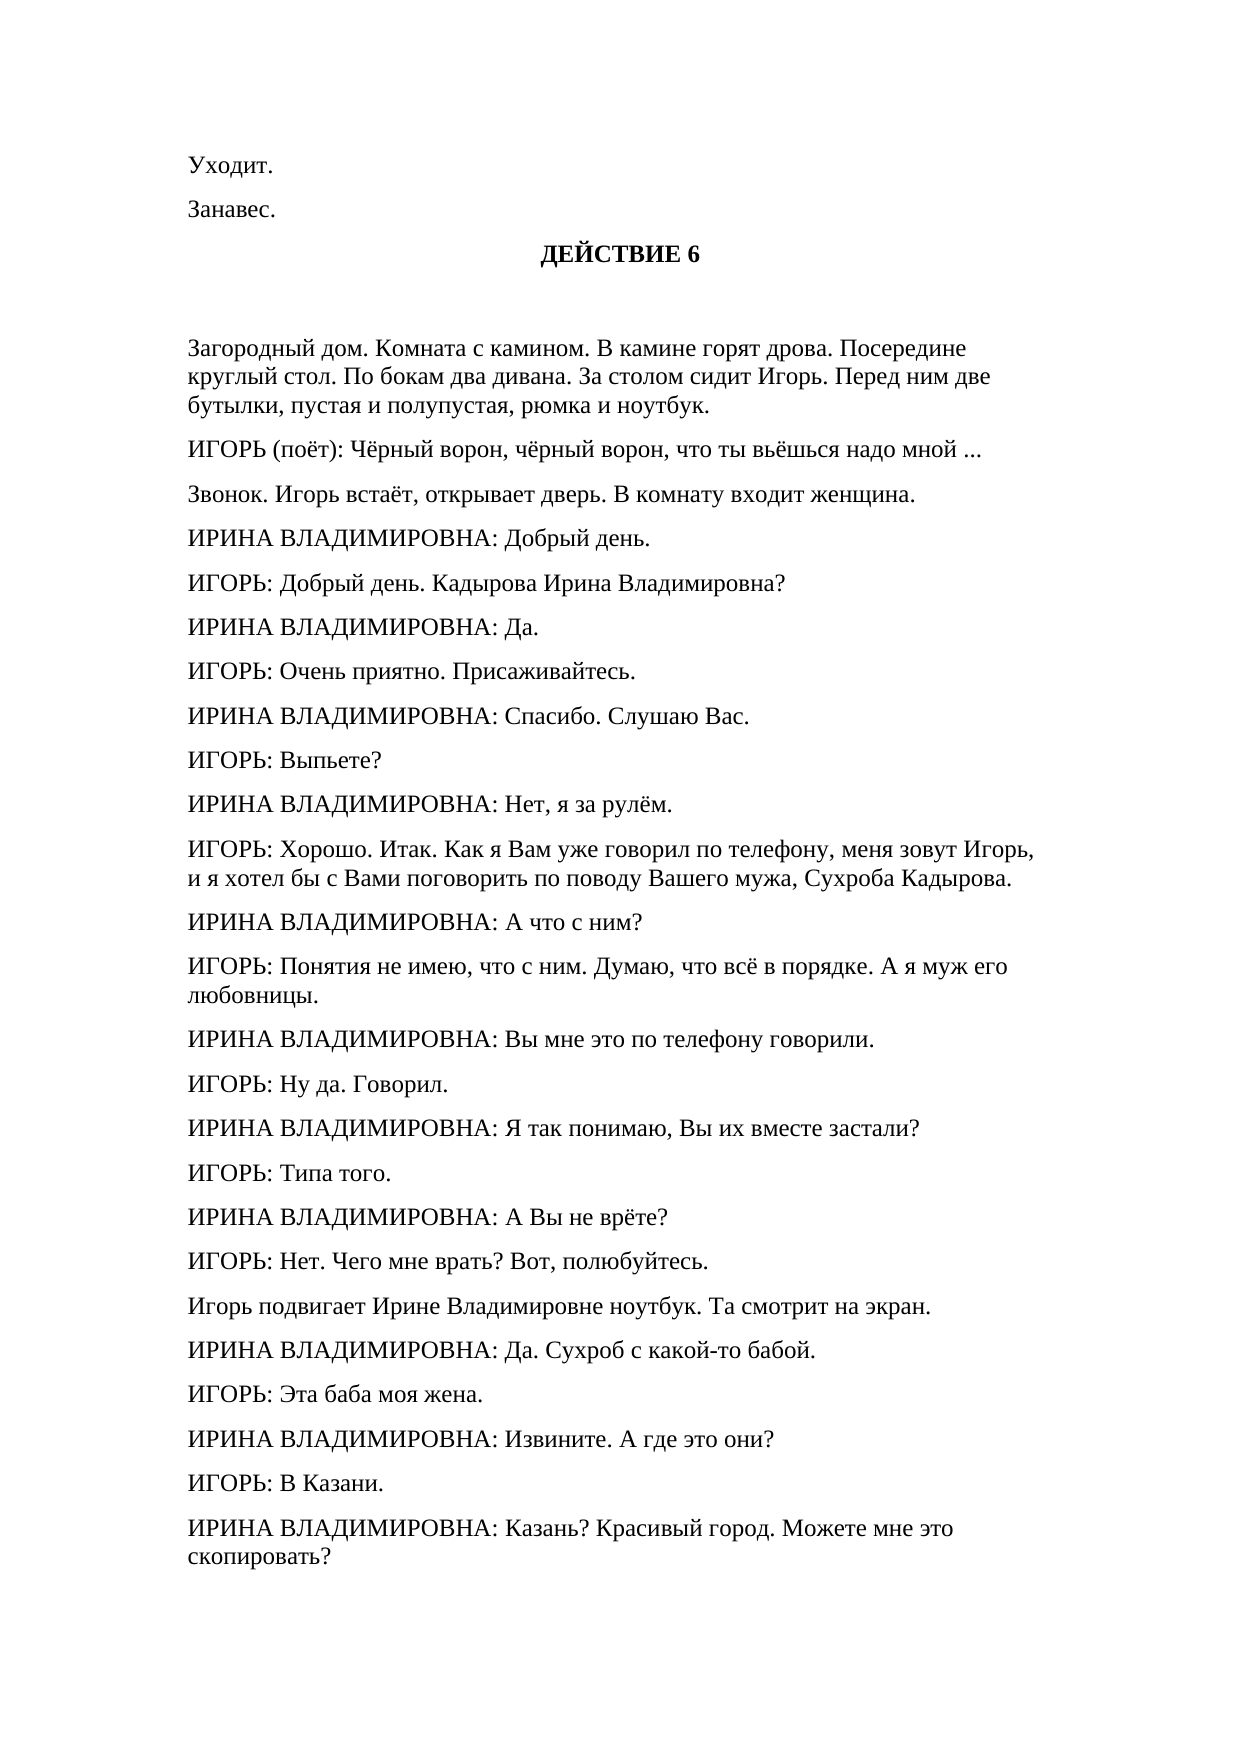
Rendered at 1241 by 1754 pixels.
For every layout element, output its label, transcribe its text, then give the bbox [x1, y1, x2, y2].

text ИРИНА ВЛАДИМИРОВНА: Добрый день. [187, 523, 1053, 552]
text ДЕЙСТВИЕ 6 [187, 239, 1053, 267]
text ИГОРЬ: Эта баба моя жена. [187, 1379, 1053, 1408]
text ИГОРЬ: Понятия не имею, что с ним. Думаю, что всё в порядке. А я муж его любовницы. [187, 951, 1053, 1009]
text ИГОРЬ: Ну да. Говорил. [187, 1069, 1053, 1098]
text ИРИНА ВЛАДИМИРОВНА: Нет, я за рулём. [187, 789, 1053, 818]
text ИРИНА ВЛАДИМИРОВНА: Казань? Красивый город. Можете мне это скопировать? [187, 1513, 1053, 1570]
text Занавес. [187, 194, 1053, 223]
text ИГОРЬ: Добрый день. Кадырова Ирина Владимировна? [187, 568, 1053, 596]
text ИГОРЬ: Хорошо. Итак. Как я Вам уже говорил по телефону, меня зовут Игорь, и я хотел бы с Вами поговорить по поводу Вашего мужа, Сухроба Кадырова. [187, 834, 1053, 891]
text ИРИНА ВЛАДИМИРОВНА: Да. [187, 612, 1053, 641]
text Загородный дом. Комната с камином. В камине горят дрова. Посередине круглый стол. По бокам два дивана. За столом сидит Игорь. Перед ним две бутылки, пустая и полупустая, рюмка и ноутбук. [187, 333, 1053, 419]
text Уходит. [187, 150, 1053, 179]
text ИГОРЬ: Очень приятно. Присаживайтесь. [187, 656, 1053, 685]
text Игорь подвигает Ирине Владимировне ноутбук. Та смотрит на экран. [187, 1291, 1053, 1319]
text ИГОРЬ: Типа того. [187, 1158, 1053, 1186]
text Звонок. Игорь встаёт, открывает дверь. В комнату входит женщина. [187, 479, 1053, 508]
text ИРИНА ВЛАДИМИРОВНА: Извините. А где это они? [187, 1424, 1053, 1453]
text ИРИНА ВЛАДИМИРОВНА: А что с ним? [187, 907, 1053, 936]
text ИРИНА ВЛАДИМИРОВНА: Да. Сухроб с какой-то бабой. [187, 1335, 1053, 1364]
text ИГОРЬ (поёт): Чёрный ворон, чёрный ворон, что ты вьёшься надо мной ... [187, 434, 1053, 463]
text ИРИНА ВЛАДИМИРОВНА: А Вы не врёте? [187, 1202, 1053, 1231]
text ИГОРЬ: В Казани. [187, 1468, 1053, 1497]
text ИРИНА ВЛАДИМИРОВНА: Спасибо. Слушаю Вас. [187, 701, 1053, 729]
text ИРИНА ВЛАДИМИРОВНА: Вы мне это по телефону говорили. [187, 1024, 1053, 1053]
text ИГОРЬ: Выпьете? [187, 745, 1053, 774]
text ИГОРЬ: Нет. Чего мне врать? Вот, полюбуйтесь. [187, 1246, 1053, 1275]
text ИРИНА ВЛАДИМИРОВНА: Я так понимаю, Вы их вместе застали? [187, 1113, 1053, 1142]
